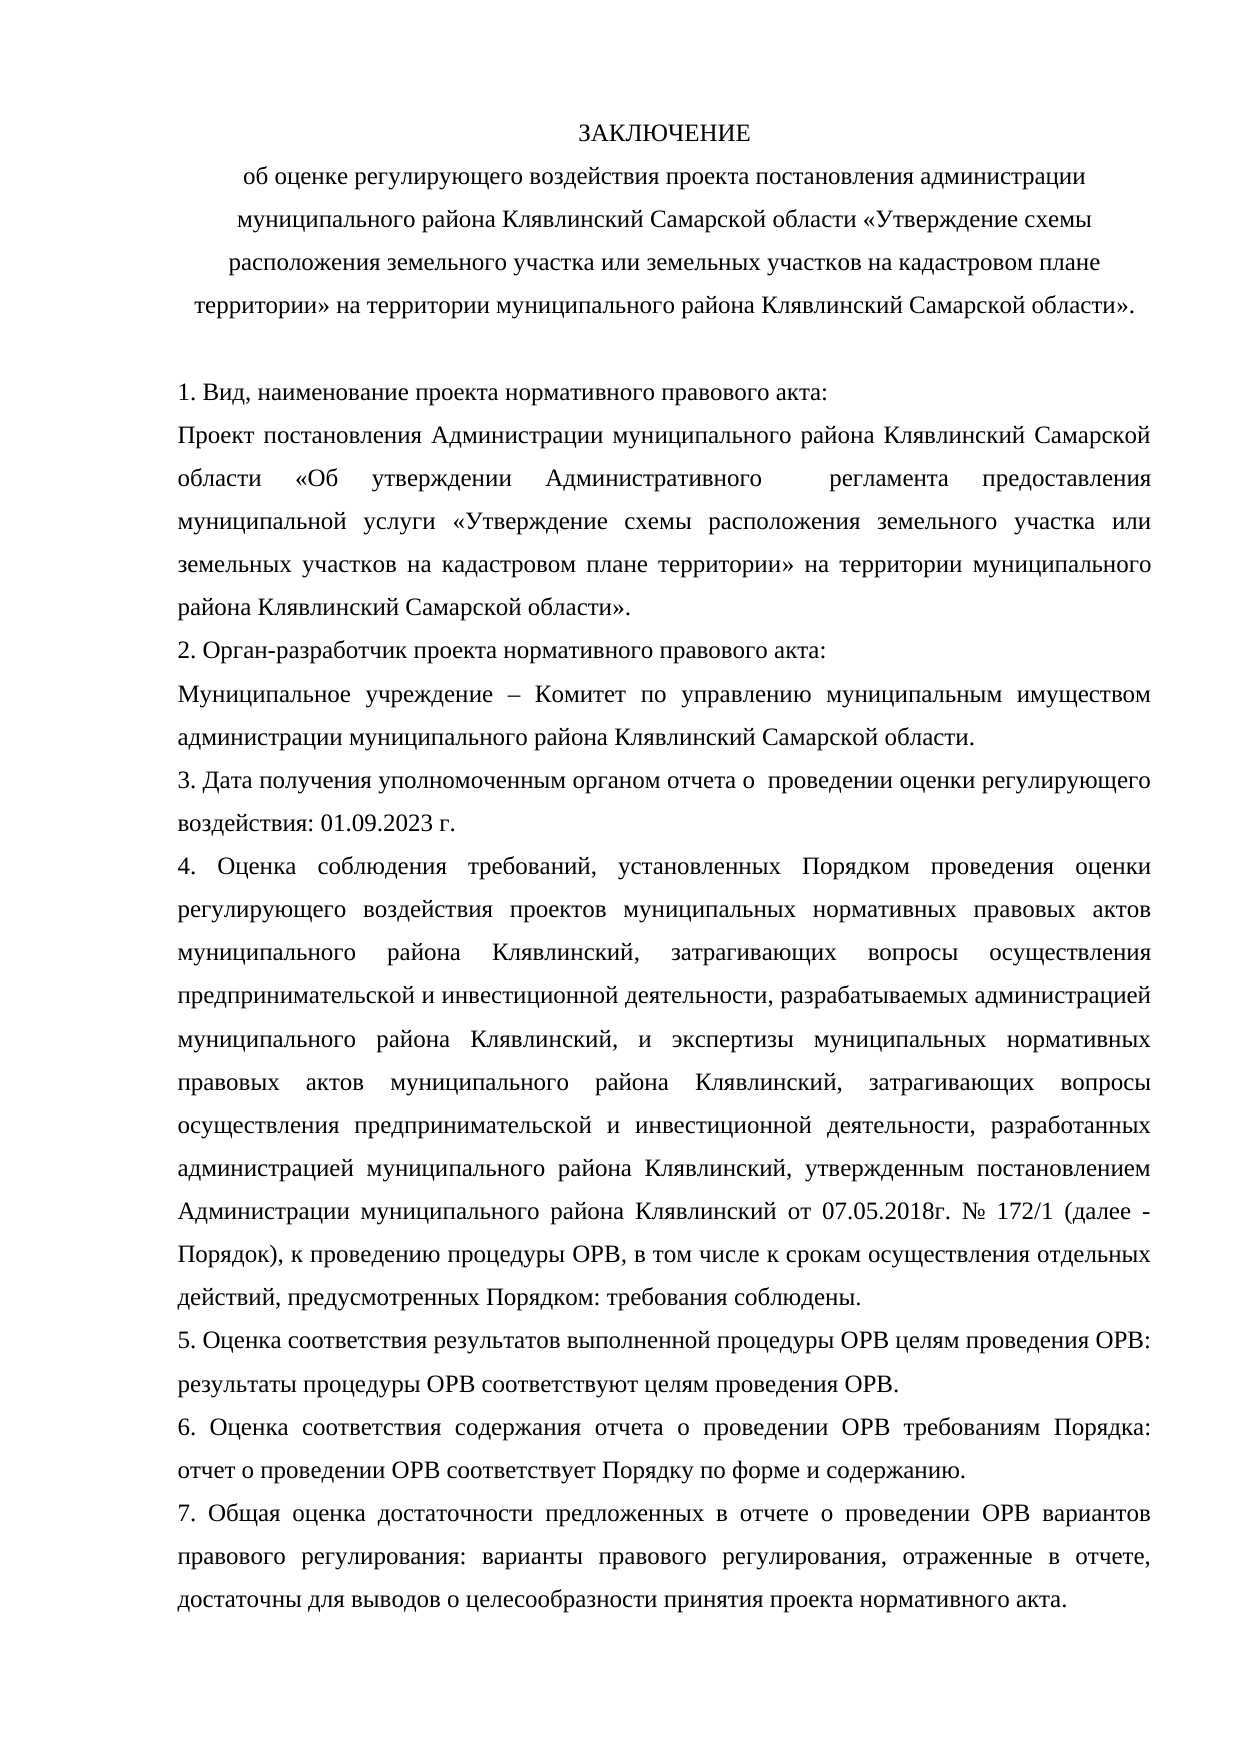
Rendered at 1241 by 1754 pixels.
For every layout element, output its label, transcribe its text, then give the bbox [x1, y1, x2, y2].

text 6. Оценка соответствия содержания отчета о проведении ОРВ требованиям Порядка: отчет о проведении ОРВ соответствует Порядку по форме и содержанию. [177, 1412, 1152, 1484]
title 5. Оценка соответствия результатов выполненной процедуры ОРВ целям проведения ОРВ: результаты процедуры ОРВ соответствуют целям проведения ОРВ. [177, 1326, 1152, 1397]
text 7. Общая оценка достаточности предложенных в отчете о проведении ОРВ вариантов правового регулирования: варианты правового регулирования, отраженные в отчете, достаточны для выводов о целесообразности принятия проекта нормативного акта. [177, 1498, 1152, 1613]
title Проект постановления Администрации муниципального района Клявлинский Самарской области «Об утверждении Административного регламента предоставления муниципальной услуги «Утверждение схемы расположения земельного участка или земельных участков на кадастровом плане территории» на территории муниципального района Клявлинский Самарской области». [177, 420, 1152, 621]
text ЗАКЛЮЧЕНИЕ [177, 118, 1152, 147]
text 2. Орган-разработчик проекта нормативного правового акта: [177, 636, 1152, 664]
title 4. Оценка соблюдения требований, установленных Порядком проведения оценки регулирующего воздействия проектов муниципальных нормативных правовых актов муниципального района Клявлинский, затрагивающих вопросы осуществления предпринимательской и инвестиционной деятельности, разрабатываемых администрацией муниципального района Клявлинский, и экспертизы муниципальных нормативных правовых актов муниципального района Клявлинский, затрагивающих вопросы осуществления предпринимательской и инвестиционной деятельности, разработанных администрацией муниципального района Клявлинский, утвержденным постановлением Администрации муниципального района Клявлинский от 07.05.2018г. № 172/1 (далее - Порядок), к проведению процедуры ОРВ, в том числе к срокам осуществления отдельных действий, предусмотренных Порядком: требования соблюдены. [177, 851, 1152, 1311]
text Муниципальное учреждение – Комитет по управлению муниципальным имуществом администрации муниципального района Клявлинский Самарской области. [177, 679, 1152, 751]
text 3. Дата получения уполномоченным органом отчета о проведении оценки регулирующего воздействия: 01.09.2023 г. [177, 765, 1152, 837]
text 1. Вид, наименование проекта нормативного правового акта: [177, 377, 1152, 406]
title об оценке регулирующего воздействия проекта постановления администрации муниципального района Клявлинский Самарской области «Утверждение схемы расположения земельного участка или земельных участков на кадастровом плане территории» на территории муниципального района Клявлинский Самарской области». [177, 161, 1152, 319]
